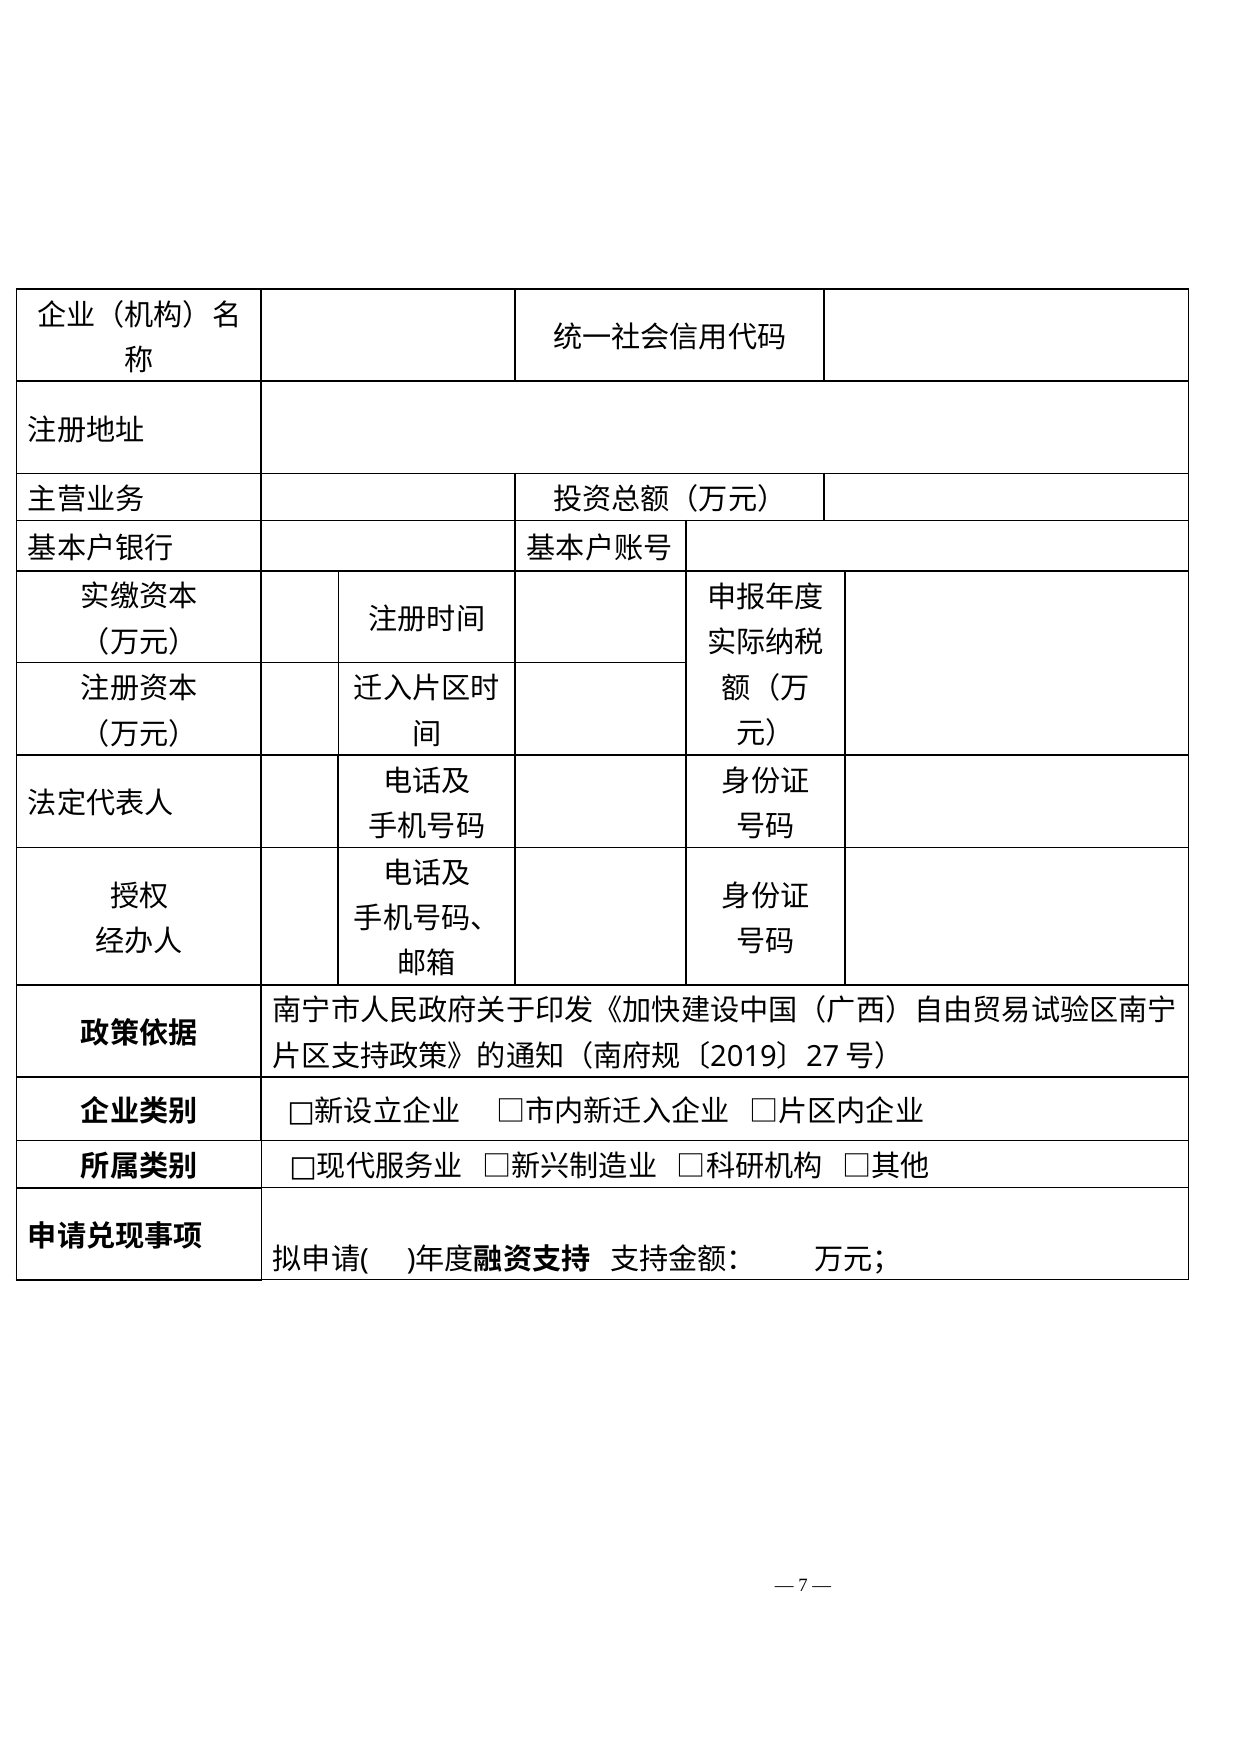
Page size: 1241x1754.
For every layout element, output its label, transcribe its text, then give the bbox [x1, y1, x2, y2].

table_cell [516, 848, 685, 984]
table_cell [262, 382, 1188, 473]
table_header [825, 290, 1188, 380]
table_cell 授权 经办人 [17, 848, 260, 984]
table_cell [262, 521, 514, 570]
table_cell 身份证 号码 [687, 756, 844, 846]
table_cell [516, 663, 685, 754]
table_cell □新设立企业 □市内新迁入企业 □片区内企业 [262, 1078, 1188, 1140]
table_cell 政策依据 [17, 986, 260, 1076]
table_cell 基本户银行 [17, 521, 260, 570]
table_cell □现代服务业 □新兴制造业 □科研机构 □其他 [262, 1141, 1188, 1187]
table_header [262, 290, 514, 380]
table_cell [687, 521, 1188, 570]
table_cell 法定代表人 [17, 756, 260, 846]
table_cell [262, 663, 338, 754]
table_cell 电话及 手机号码、邮箱 [339, 848, 514, 984]
table_cell [846, 848, 1188, 984]
table_cell 实缴资本 （万元） [17, 572, 260, 662]
table_cell 注册时间 [339, 572, 514, 662]
table_cell 南宁市人民政府关于印发《加快建设中国（广西）自由贸易试验区南宁片区支持政策》的通知（南府规〔2019〕27号） [262, 986, 1188, 1076]
table_cell 主营业务 [17, 474, 260, 519]
table_cell 申报年度实际纳税额（万元） [687, 572, 844, 754]
table_cell 企业类别 [17, 1078, 260, 1140]
table_cell [262, 848, 337, 984]
table_cell 注册资本 （万元） [17, 663, 260, 754]
table_cell 迁入片区时间 [339, 663, 514, 754]
table_cell [516, 756, 685, 846]
table_cell [262, 756, 337, 846]
table_cell 身份证 号码 [687, 848, 844, 984]
table_cell 所属类别 [17, 1141, 261, 1187]
table_cell [846, 572, 1188, 754]
table_cell [262, 474, 514, 519]
table_cell 基本户账号 [516, 521, 685, 570]
table_cell 投资总额（万元） [516, 474, 823, 519]
table_cell [516, 572, 685, 662]
table_cell [262, 572, 338, 662]
table_cell [846, 756, 1188, 846]
table_cell [825, 474, 1188, 519]
table_header 企业（机构）名称 [17, 290, 260, 380]
table_cell 拟申请( )年度融资支持 支持金额： 万元； [262, 1188, 1188, 1279]
table_cell 注册地址 [17, 382, 260, 473]
table_cell 申请兑现事项 [17, 1189, 261, 1279]
table_header 统一社会信用代码 [516, 290, 823, 380]
table_cell 电话及 手机号码 [339, 756, 514, 846]
